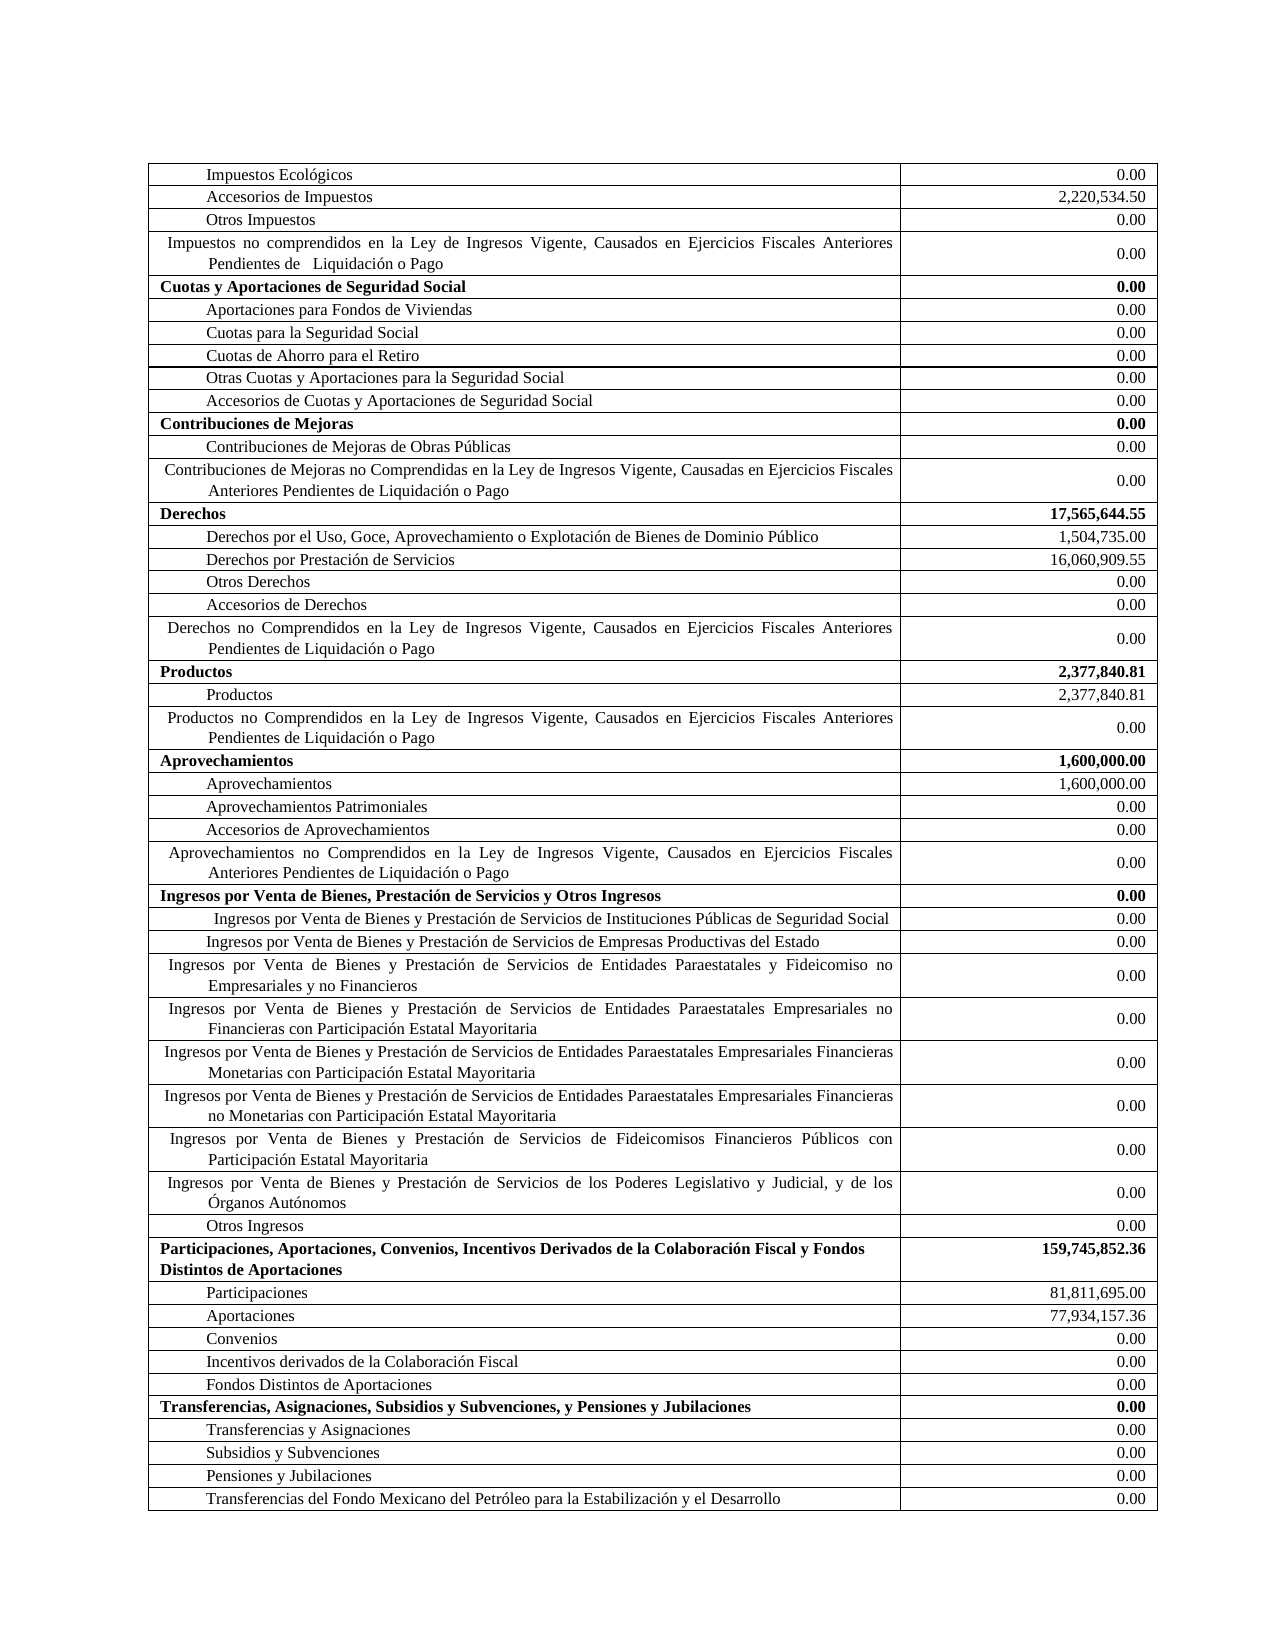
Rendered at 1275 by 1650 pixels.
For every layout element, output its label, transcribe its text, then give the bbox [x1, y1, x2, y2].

table_cell Ingresos por Venta de Bienes y Prestación de Servicios de Fideicomisos Financieros Públicos con Participación Estatal Mayoritaria [149, 1128, 900, 1171]
table_cell 0.00 [901, 1396, 1157, 1418]
table_cell Convenios [149, 1328, 900, 1349]
table_cell 0.00 [901, 617, 1157, 660]
table_cell 0.00 [901, 796, 1157, 818]
table_cell 2,220,534.50 [901, 186, 1157, 208]
table_cell 0.00 [901, 345, 1157, 366]
table_cell 0.00 [901, 413, 1157, 435]
table_cell Cuotas para la Seguridad Social [149, 322, 900, 343]
table_cell Pensiones y Jubilaciones [149, 1465, 900, 1487]
table_cell Contribuciones de Mejoras no Comprendidas en la Ley de Ingresos Vigente, Causadas en Ejercicios Fiscales Anteriores Pendientes de Liquidación o Pago [149, 459, 900, 502]
table_cell 0.00 [901, 819, 1157, 841]
table_cell Accesorios de Impuestos [149, 186, 900, 208]
table_cell 81,811,695.00 [901, 1282, 1157, 1304]
table_cell 0.00 [901, 1041, 1157, 1084]
table_cell Ingresos por Venta de Bienes y Prestación de Servicios de Entidades Paraestatales Empresariales Financieras Monetarias con Participación Estatal Mayoritaria [149, 1041, 900, 1084]
table_cell Incentivos derivados de la Colaboración Fiscal [149, 1351, 900, 1372]
table_cell Impuestos no comprendidos en la Ley de Ingresos Vigente, Causados en Ejercicios Fiscales Anteriores Pendientes de Liquidación o Pago [149, 232, 900, 275]
table_cell Derechos por el Uso, Goce, Aprovechamiento o Explotación de Bienes de Dominio Público [149, 526, 900, 547]
table_cell Derechos por Prestación de Servicios [149, 549, 900, 570]
table_cell Aprovechamientos no Comprendidos en la Ley de Ingresos Vigente, Causados en Ejercicios Fiscales Anteriores Pendientes de Liquidación o Pago [149, 842, 900, 884]
table_cell 2,377,840.81 [901, 684, 1157, 706]
table_cell 77,934,157.36 [901, 1305, 1157, 1327]
table_cell Aprovechamientos Patrimoniales [149, 796, 900, 818]
table_cell Transferencias y Asignaciones [149, 1419, 900, 1441]
table_cell 0.00 [901, 299, 1157, 321]
table_cell Participaciones, Aportaciones, Convenios, Incentivos Derivados de la Colaboración Fiscal y Fondos Distintos de Aportaciones [149, 1238, 900, 1281]
table_cell Ingresos por Venta de Bienes y Prestación de Servicios de los Poderes Legislativo y Judicial, y de los Órganos Autónomos [149, 1172, 900, 1214]
table_cell Ingresos por Venta de Bienes y Prestación de Servicios de Instituciones Públicas de Seguridad Social [149, 908, 900, 930]
table_cell 0.00 [901, 459, 1157, 502]
table_cell 1,504,735.00 [901, 526, 1157, 547]
table_cell Otros Ingresos [149, 1215, 900, 1237]
table_cell 0.00 [901, 707, 1157, 749]
table_cell Otras Cuotas y Aportaciones para la Seguridad Social [149, 368, 900, 389]
table_cell Aprovechamientos [149, 750, 900, 772]
table_cell Ingresos por Venta de Bienes, Prestación de Servicios y Otros Ingresos [149, 885, 900, 907]
table_cell Ingresos por Venta de Bienes y Prestación de Servicios de Empresas Productivas del Estado [149, 931, 900, 953]
table_cell 2,377,840.81 [901, 661, 1157, 683]
table_cell Aprovechamientos [149, 773, 900, 795]
table_cell Subsidios y Subvenciones [149, 1442, 900, 1464]
table_cell 0.00 [901, 1215, 1157, 1237]
table_cell 0.00 [901, 594, 1157, 616]
table_cell 0.00 [901, 164, 1157, 185]
table_cell Productos [149, 661, 900, 683]
table_cell 0.00 [901, 1172, 1157, 1214]
table_cell 0.00 [901, 885, 1157, 907]
table_cell 0.00 [901, 931, 1157, 953]
table_cell 1,600,000.00 [901, 750, 1157, 772]
table_cell Productos [149, 684, 900, 706]
table_cell 0.00 [901, 209, 1157, 231]
table_cell 0.00 [901, 390, 1157, 412]
table_cell Productos no Comprendidos en la Ley de Ingresos Vigente, Causados en Ejercicios Fiscales Anteriores Pendientes de Liquidación o Pago [149, 707, 900, 749]
table_cell 0.00 [901, 954, 1157, 997]
table_cell 0.00 [901, 1488, 1157, 1510]
table_cell Participaciones [149, 1282, 900, 1304]
table_cell 159,745,852.36 [901, 1238, 1157, 1281]
table_cell 0.00 [901, 842, 1157, 884]
table_cell 0.00 [901, 436, 1157, 458]
table_cell 0.00 [901, 276, 1157, 298]
table_cell Accesorios de Derechos [149, 594, 900, 616]
table_cell 0.00 [901, 1351, 1157, 1372]
table_cell 0.00 [901, 1465, 1157, 1487]
table_cell 1,600,000.00 [901, 773, 1157, 795]
table_cell Cuotas y Aportaciones de Seguridad Social [149, 276, 900, 298]
table_cell Otros Derechos [149, 571, 900, 593]
table_cell 0.00 [901, 1128, 1157, 1171]
table_cell Otros Impuestos [149, 209, 900, 231]
table_cell Contribuciones de Mejoras [149, 413, 900, 435]
table_cell Cuotas de Ahorro para el Retiro [149, 345, 900, 366]
table_cell 0.00 [901, 1328, 1157, 1349]
table_cell 0.00 [901, 908, 1157, 930]
table_cell Accesorios de Cuotas y Aportaciones de Seguridad Social [149, 390, 900, 412]
table_cell Contribuciones de Mejoras de Obras Públicas [149, 436, 900, 458]
table_cell Ingresos por Venta de Bienes y Prestación de Servicios de Entidades Paraestatales Empresariales no Financieras con Participación Estatal Mayoritaria [149, 998, 900, 1040]
table_cell Ingresos por Venta de Bienes y Prestación de Servicios de Entidades Paraestatales Empresariales Financieras no Monetarias con Participación Estatal Mayoritaria [149, 1085, 900, 1127]
table_cell Impuestos Ecológicos [149, 164, 900, 185]
table_cell 0.00 [901, 232, 1157, 275]
table_cell Derechos no Comprendidos en la Ley de Ingresos Vigente, Causados en Ejercicios Fiscales Anteriores Pendientes de Liquidación o Pago [149, 617, 900, 660]
table_cell 16,060,909.55 [901, 549, 1157, 570]
table_cell Fondos Distintos de Aportaciones [149, 1374, 900, 1395]
table_cell 0.00 [901, 368, 1157, 389]
table_cell 0.00 [901, 998, 1157, 1040]
table_cell Ingresos por Venta de Bienes y Prestación de Servicios de Entidades Paraestatales y Fideicomiso no Empresariales y no Financieros [149, 954, 900, 997]
table_cell 17,565,644.55 [901, 503, 1157, 524]
table_cell 0.00 [901, 571, 1157, 593]
table_cell Transferencias del Fondo Mexicano del Petróleo para la Estabilización y el Desarrollo [149, 1488, 900, 1510]
table_cell Derechos [149, 503, 900, 524]
table_cell Aportaciones para Fondos de Viviendas [149, 299, 900, 321]
table_cell 0.00 [901, 1374, 1157, 1395]
table_cell Transferencias, Asignaciones, Subsidios y Subvenciones, y Pensiones y Jubilaciones [149, 1396, 900, 1418]
table_cell Accesorios de Aprovechamientos [149, 819, 900, 841]
table_cell 0.00 [901, 1085, 1157, 1127]
table_cell Aportaciones [149, 1305, 900, 1327]
table_cell 0.00 [901, 1442, 1157, 1464]
table_cell 0.00 [901, 1419, 1157, 1441]
table_cell 0.00 [901, 322, 1157, 343]
